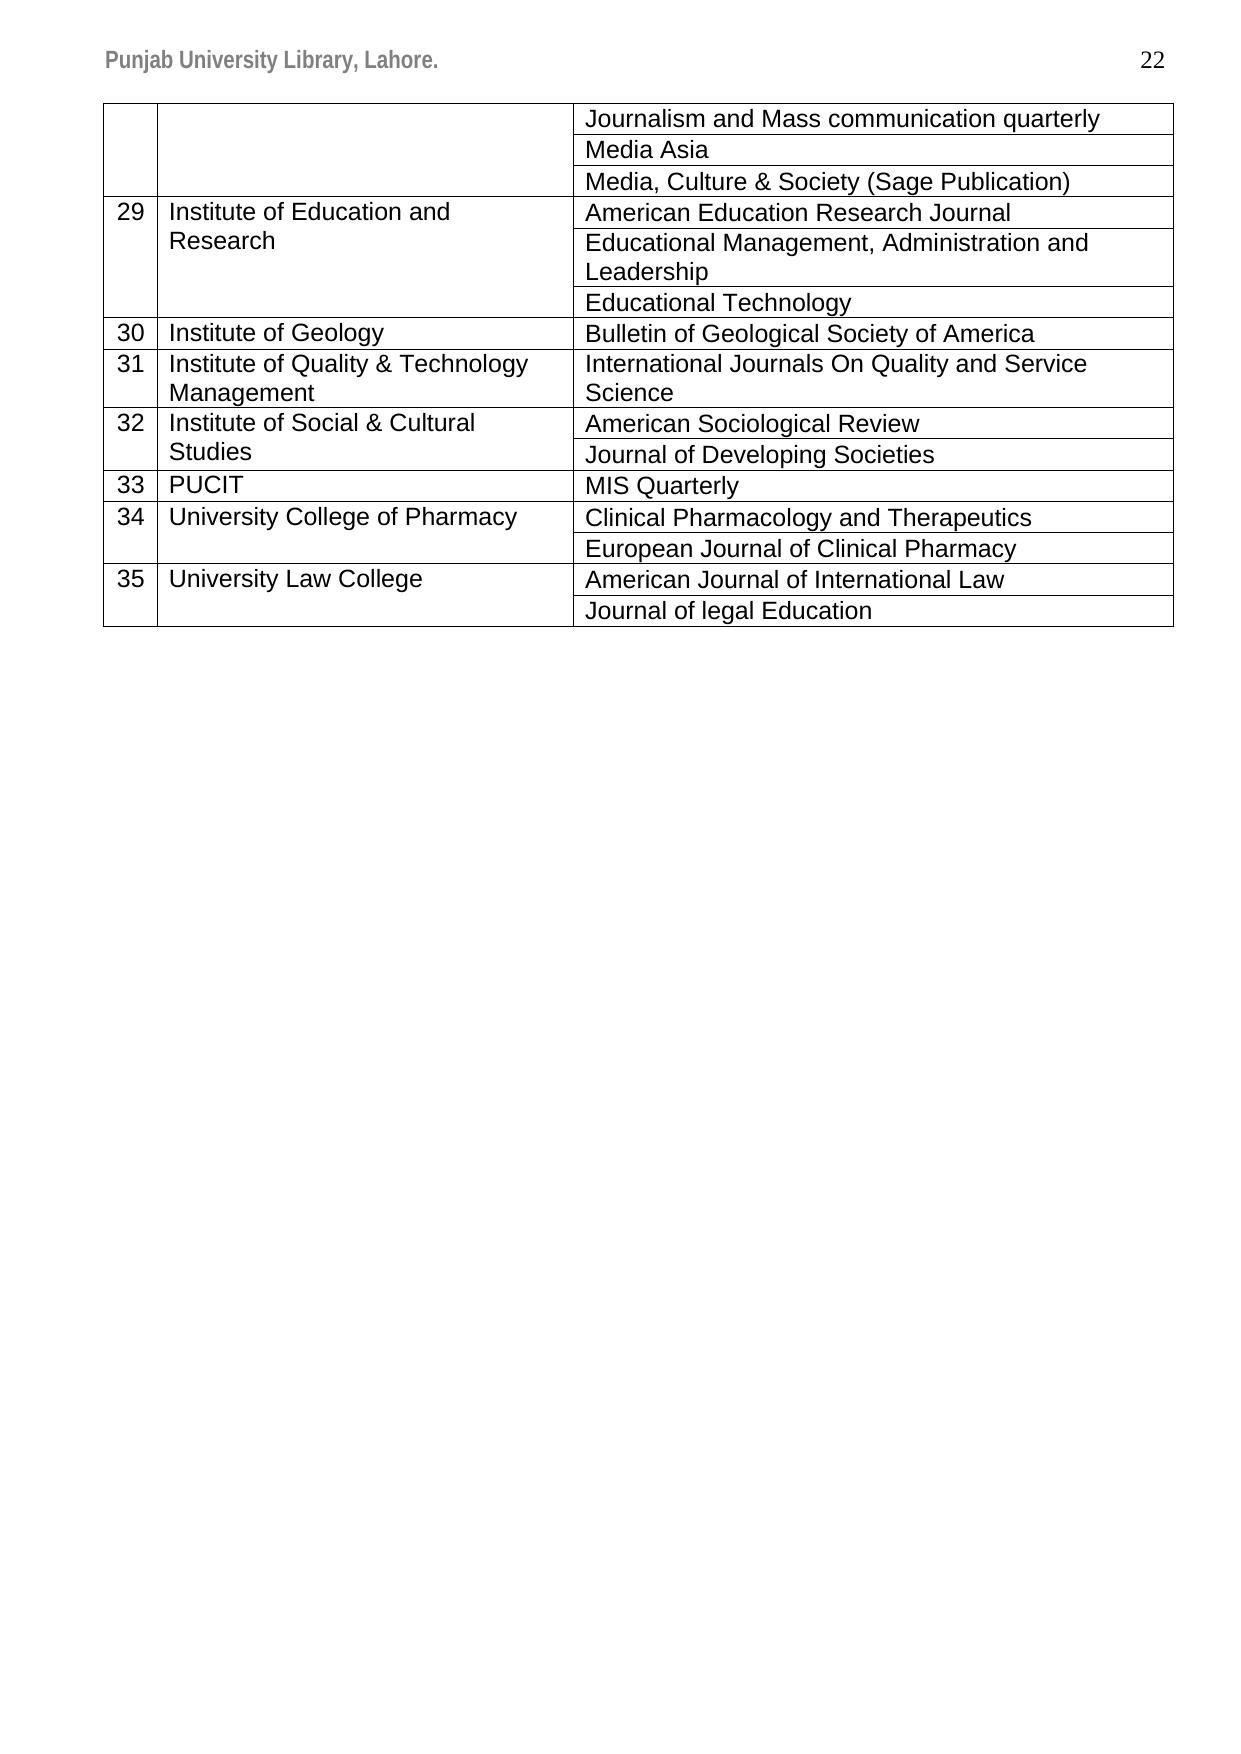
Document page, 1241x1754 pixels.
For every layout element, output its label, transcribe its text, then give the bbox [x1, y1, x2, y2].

table_cell Clinical Pharmacology and Therapeutics [574, 502, 1173, 532]
table_cell 32 [104, 408, 157, 469]
table_cell European Journal of Clinical Pharmacy [574, 533, 1173, 563]
table_cell MIS Quarterly [574, 471, 1173, 501]
table_cell Journal of legal Education [574, 596, 1173, 626]
table_cell Media Asia [574, 135, 1173, 165]
table_cell 30 [104, 318, 157, 348]
table_cell American Sociological Review [574, 408, 1173, 438]
table_cell Journal of Developing Societies [574, 439, 1173, 469]
table_cell American Journal of International Law [574, 564, 1173, 594]
table_cell 29 [104, 197, 157, 317]
table_cell Institute of Quality & Technology Management [158, 350, 573, 407]
table_cell Journalism and Mass communication quarterly [574, 104, 1173, 134]
table_cell University Law College [158, 564, 573, 626]
table_cell 28 [104, 104, 157, 196]
table_cell 33 [104, 471, 157, 501]
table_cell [158, 104, 573, 196]
table_cell Institute of Geology [158, 318, 573, 348]
table_cell 34 [104, 502, 157, 563]
table_cell 35 [104, 564, 157, 626]
table_cell Bulletin of Geological Society of America [574, 318, 1173, 348]
table_cell International Journals On Quality and Service Science [574, 350, 1173, 407]
table_cell American Education Research Journal [574, 197, 1173, 227]
table_cell PUCIT [158, 471, 573, 501]
table_cell University College of Pharmacy [158, 502, 573, 563]
table_cell Institute of Education and Research [158, 197, 573, 317]
table_cell Media, Culture & Society (Sage Publication) [574, 166, 1173, 196]
table_cell Institute of Social & Cultural Studies [158, 408, 573, 469]
table_cell 31 [104, 350, 157, 407]
table_cell Educational Management, Administration and Leadership [574, 229, 1173, 286]
table_cell Educational Technology [574, 287, 1173, 317]
